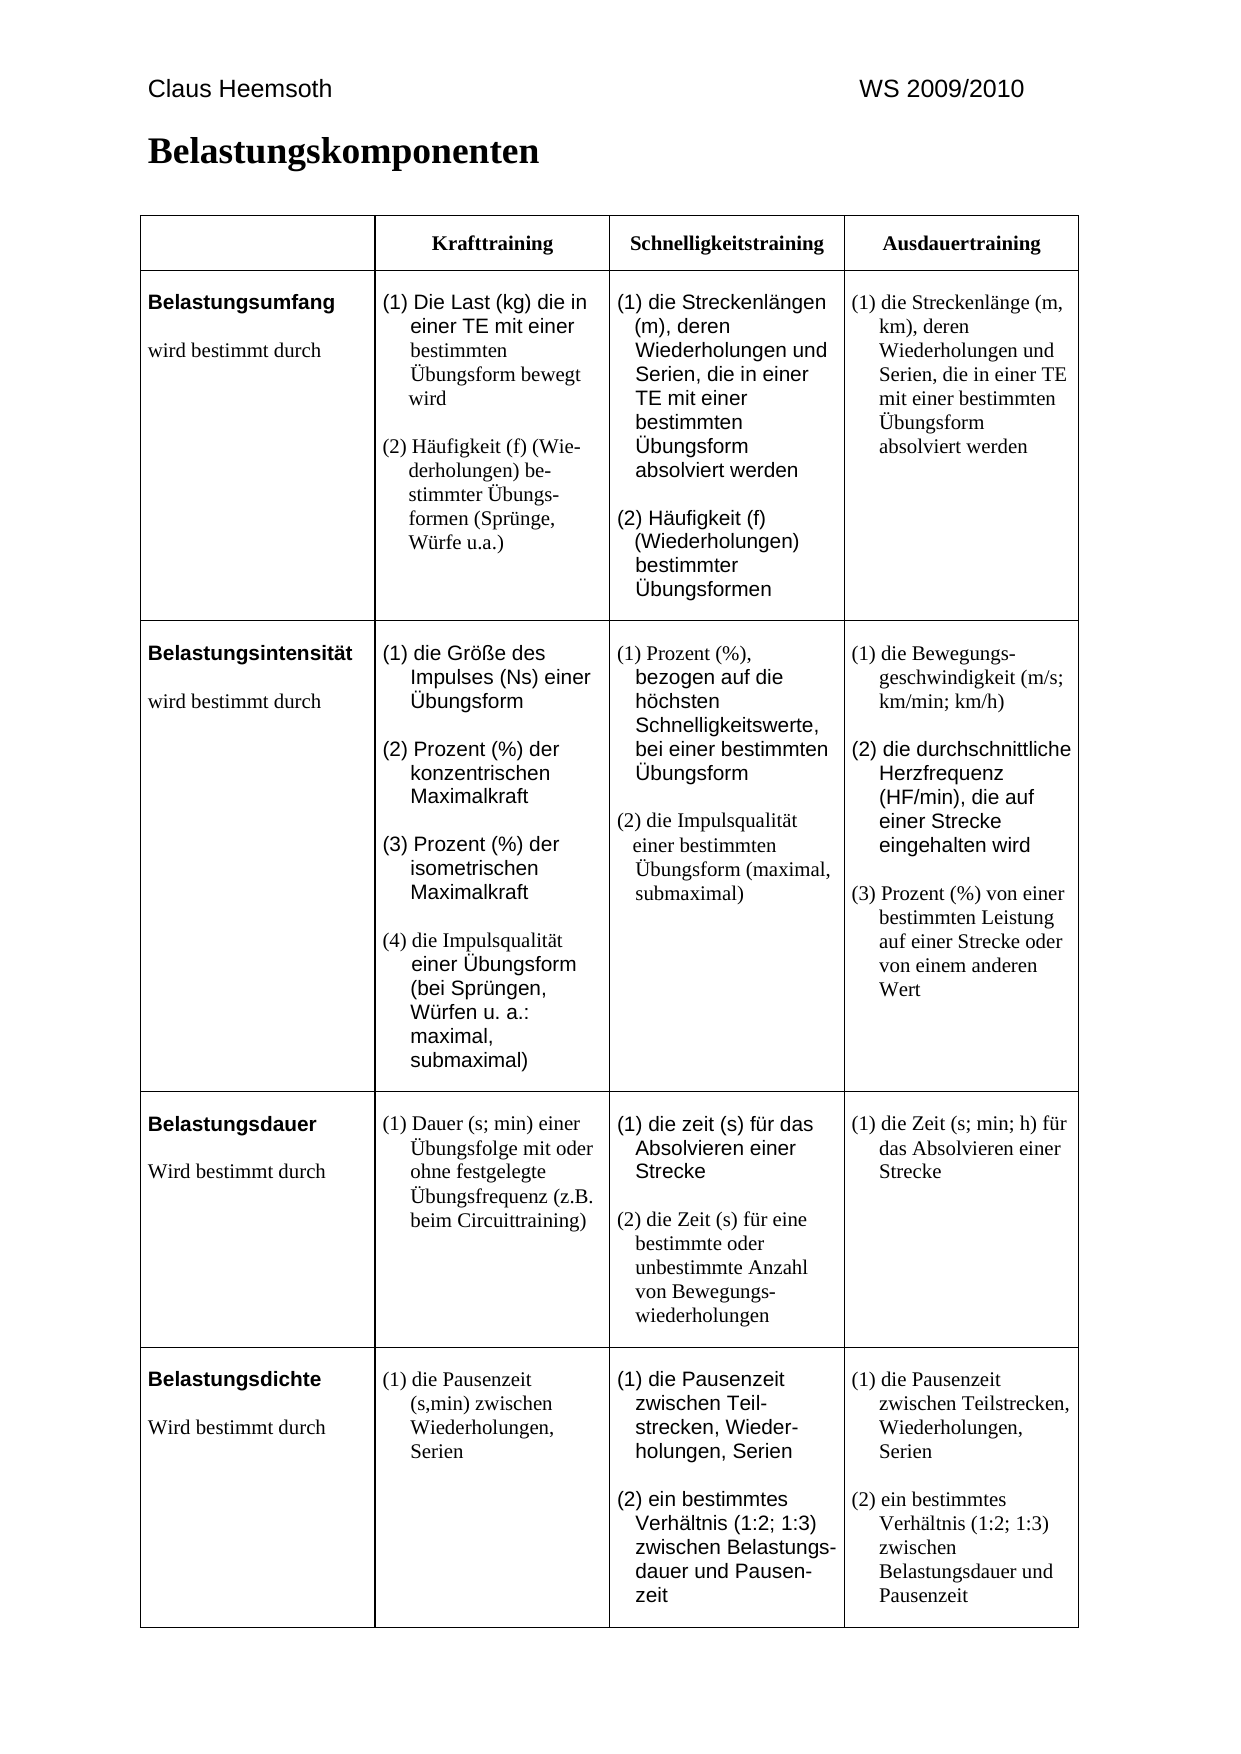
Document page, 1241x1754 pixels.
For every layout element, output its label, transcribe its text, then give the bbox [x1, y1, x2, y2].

table_header [141, 216, 374, 269]
table_cell (1) die Pausenzeit zwischen Teilstrecken, Wiederholungen, Serien (2) ein bestimmtes Verhältnis (1:2; 1:3) zwischen Belastungsdauer und Pausenzeit [845, 1348, 1078, 1627]
table_cell Belastungsdauer Wird bestimmt durch [141, 1092, 374, 1347]
table_cell (1) die zeit (s) für das Absolvieren einer Strecke (2) die Zeit (s) für eine bestimmte oder unbestimmte Anzahl von Bewegungs-wiederholungen [610, 1092, 844, 1347]
table_cell (1) Dauer (s; min) einer Übungsfolge mit oder ohne festgelegte Übungsfrequenz (z.B. beim Circuittraining) [376, 1092, 609, 1347]
table_cell (1) die Zeit (s; min; h) für das Absolvieren einer Strecke [845, 1092, 1078, 1347]
table_cell Belastungsumfang wird bestimmt durch [141, 271, 374, 620]
table_cell (1) die Streckenlänge (m, km), deren Wiederholungen und Serien, die in einer TE mit einer bestimmten Übungsform absolviert werden [845, 271, 1078, 620]
table_cell (1) Prozent (%), bezogen auf die höchsten Schnelligkeitswerte, bei einer bestimmten Übungsform (2) die Impulsqualität einer bestimmten Übungsform (maximal, submaximal) [610, 621, 844, 1091]
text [148, 129, 1092, 172]
table_cell (1) Die Last (kg) die in einer TE mit einer bestimmten Übungsform bewegt wird (2) Häufigkeit (f) (Wie- derholungen) be- stimmter Übungs- formen (Sprünge, Würfe u.a.) [376, 271, 609, 620]
table_header Ausdauertraining [845, 216, 1078, 269]
table_cell (1) die Bewegungs-geschwindigkeit (m/s; km/min; km/h) (2) die durchschnittliche Herzfrequenz (HF/min), die auf einer Strecke eingehalten wird (3) Prozent (%) von einer bestimmten Leistung auf einer Strecke oder von einem anderen Wert [845, 621, 1078, 1091]
table_header Krafttraining [376, 216, 609, 269]
table_cell Belastungsintensität wird bestimmt durch [141, 621, 374, 1091]
table_cell (1) die Pausenzeit (s,min) zwischen Wiederholungen, Serien [376, 1348, 609, 1627]
table_cell (1) die Pausenzeit zwischen Teil-strecken, Wieder-holungen, Serien (2) ein bestimmtes Verhältnis (1:2; 1:3) zwischen Belastungs-dauer und Pausen-zeit [610, 1348, 844, 1627]
table_cell (1) die Größe des Impulses (Ns) einer Übungsform (2) Prozent (%) der konzentrischen Maximalkraft (3) Prozent (%) der isometrischen Maximalkraft (4) die Impulsqualität einer Übungsform (bei Sprüngen, Würfen u. a.: maximal, submaximal) [376, 621, 609, 1091]
table_header Schnelligkeitstraining [610, 216, 844, 269]
table_cell (1) die Streckenlängen (m), deren Wiederholungen und Serien, die in einer TE mit einer bestimmten Übungsform absolviert werden (2) Häufigkeit (f) (Wiederholungen) bestimmter Übungsformen [610, 271, 844, 620]
table_cell Belastungsdichte Wird bestimmt durch [141, 1348, 374, 1627]
